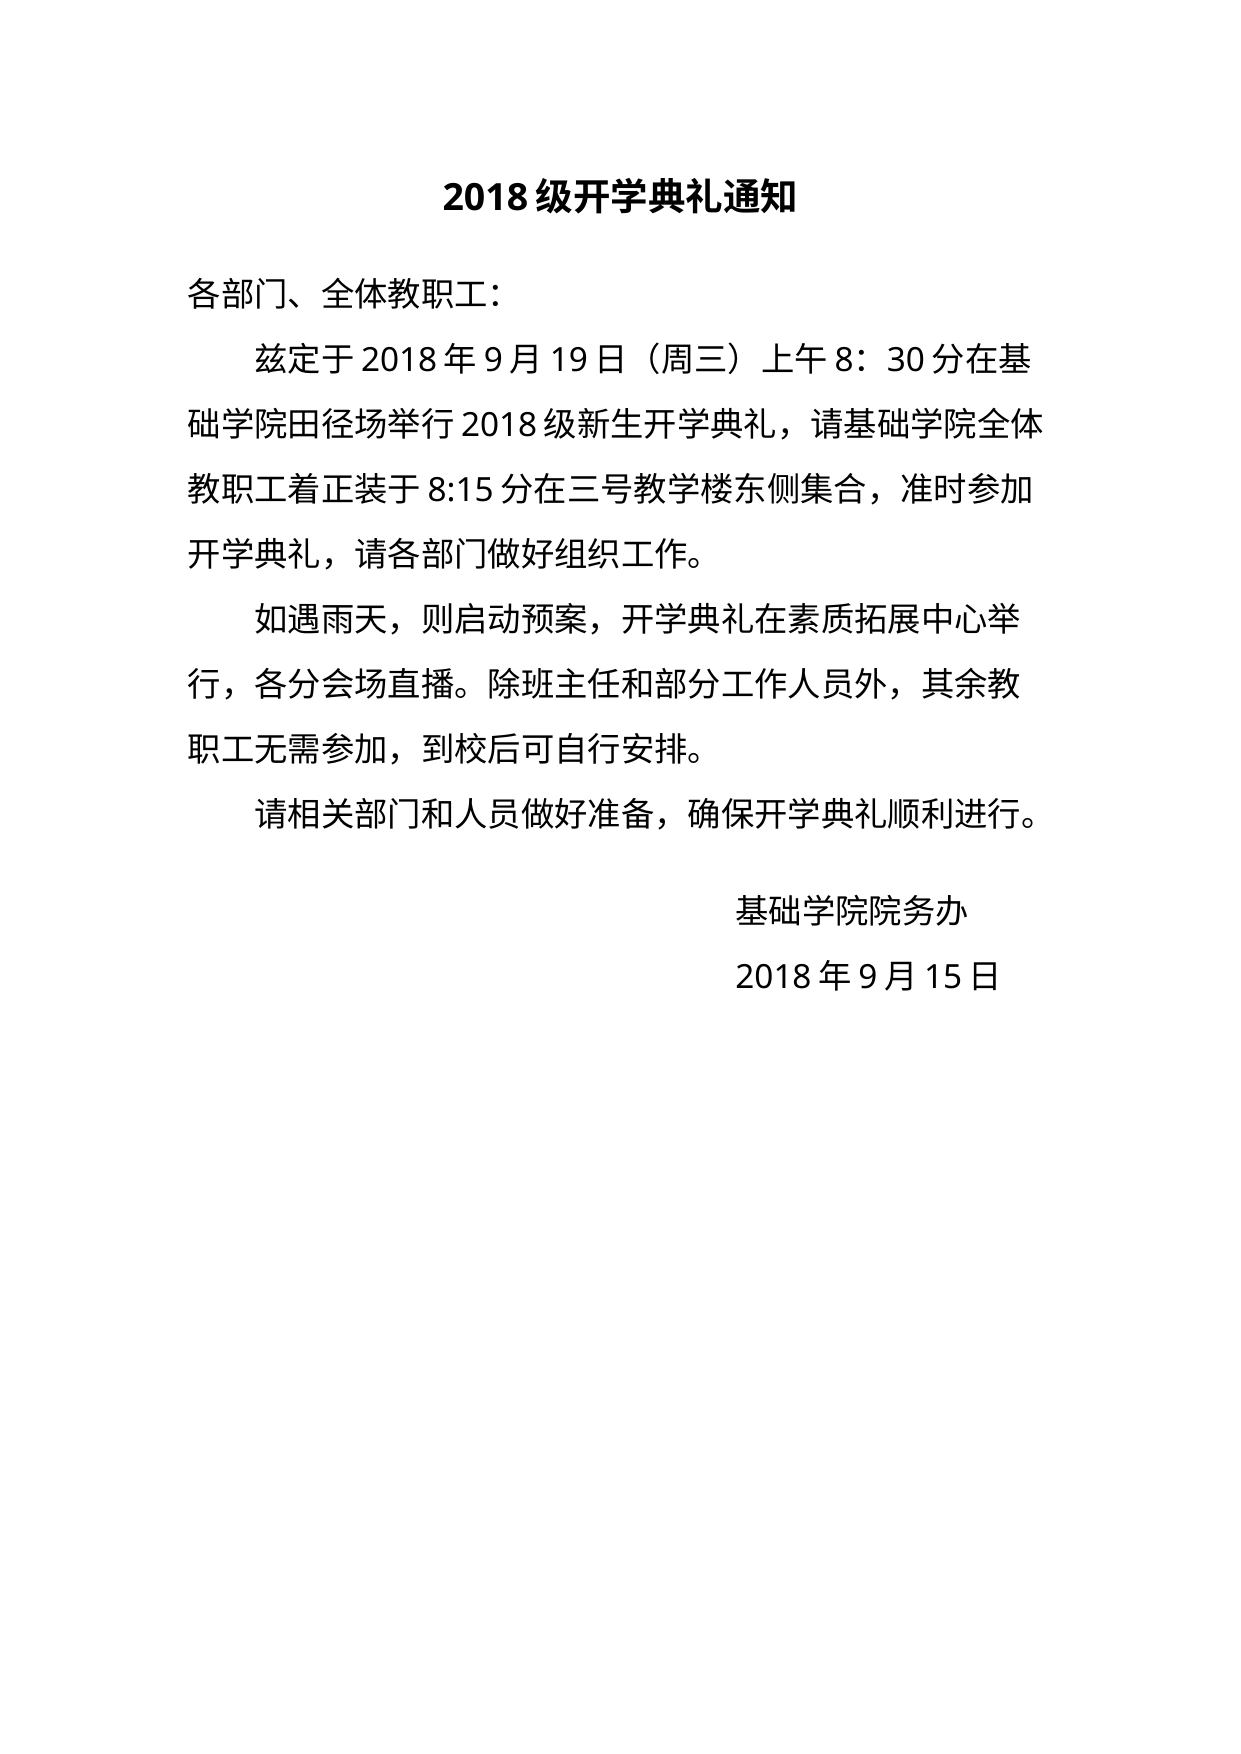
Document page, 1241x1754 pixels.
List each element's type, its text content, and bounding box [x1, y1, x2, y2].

text 2018年9月15日 [187, 942, 1053, 1007]
text 2018级开学典礼通知 [187, 162, 1053, 227]
text 请相关部门和人员做好准备，确保开学典礼顺利进行。 [187, 779, 1053, 844]
text 各部门、全体教职工： [187, 259, 1053, 324]
text 基础学院院务办 [187, 877, 1053, 942]
text 如遇雨天，则启动预案，开学典礼在素质拓展中心举行，各分会场直播。除班主任和部分工作人员外，其余教职工无需参加，到校后可自行安排。 [187, 584, 1053, 779]
text 兹定于2018年9月19日（周三）上午8：30分在基础学院田径场举行2018级新生开学典礼，请基础学院全体教职工着正装于8:15分在三号教学楼东侧集合，准时参加开学典礼，请各部门做好组织工作。 [187, 324, 1053, 584]
